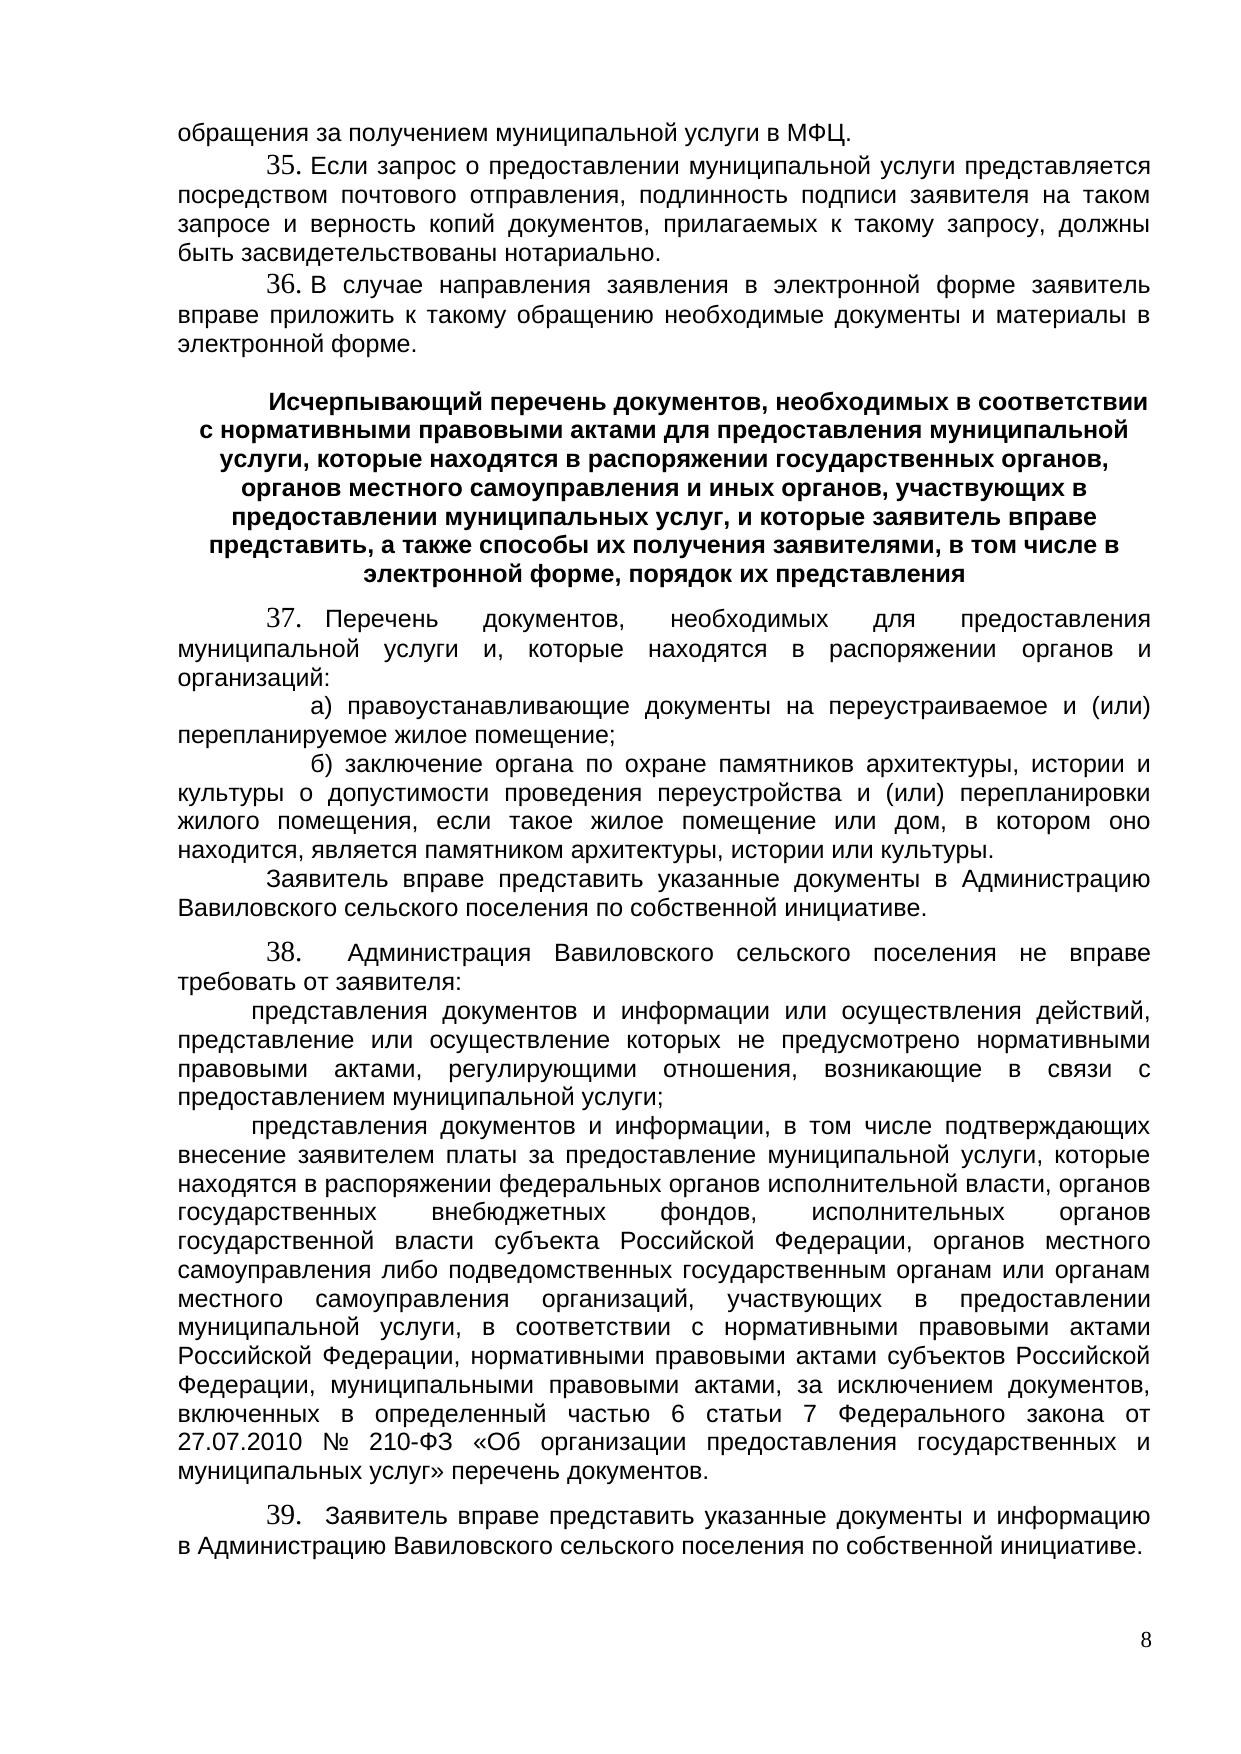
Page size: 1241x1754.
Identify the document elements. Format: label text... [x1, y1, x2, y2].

text Заявитель вправе представить указанные документы в Администрацию Вавиловского сельского поселения по собственной инициативе. [177, 864, 1152, 921]
text представления документов и информации, в том числе подтверждающих внесение заявителем платы за предоставление муниципальной услуги, которые находятся в распоряжении федеральных органов исполнительной власти, органов государственных внебюджетных фондов, исполнительных органов государственной власти субъекта Российской Федерации, органов местного самоуправления либо подведомственных государственным органам или органам местного самоуправления организаций, участвующих в предоставлении муниципальной услуги, в соответствии с нормативными правовыми актами Российской Федерации, нормативными правовыми актами субъектов Российской Федерации, муниципальными правовыми актами, за исключением документов, включенных в определенный частью 6 статьи 7 Федерального закона от 27.07.2010 № 210-ФЗ «Об организации предоставления государственных и муниципальных услуг» перечень документов. [177, 1111, 1152, 1485]
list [177, 118, 1152, 147]
text а) правоустанавливающие документы на переустраиваемое и (или) перепланируемое жилое помещение; [177, 691, 1152, 749]
list Администрация Вавиловского сельского поселения не вправе требовать от заявителя: [177, 934, 1152, 996]
list Заявитель вправе представить указанные документы и информацию в Администрацию Вавиловского сельского поселения по собственной инициативе. [177, 1497, 1152, 1559]
text б) заключение органа по охране памятников архитектуры, истории и культуры о допустимости проведения переустройства и (или) перепланировки жилого помещения, если такое жилое помещение или дом, в котором оно находится, является памятником архитектуры, истории или культуры. [177, 749, 1152, 864]
list Если запрос о предоставлении муниципальной услуги представляется посредством почтового отправления, подлинность подписи заявителя на таком запросе и верность копий документов, прилагаемых к такому запросу, должны быть засвидетельствованы нотариально. [177, 147, 1152, 267]
list Перечень документов, необходимых для предоставления муниципальной услуги и, которые находятся в распоряжении органов и организаций: [177, 600, 1152, 691]
list В случае направления заявления в электронной форме заявитель вправе приложить к такому обращению необходимые документы и материалы в электронной форме. [177, 267, 1152, 358]
text Исчерпывающий перечень документов, необходимых в соответствии с нормативными правовыми актами для предоставления муниципальной услуги, которые находятся в распоряжении государственных органов, органов местного самоуправления и иных органов, участвующих в предоставлении муниципальных услуг, и которые заявитель вправе представить, а также способы их получения заявителями, в том числе в электронной форме, порядок их представления [177, 386, 1152, 588]
text представления документов и информации или осуществления действий, представление или осуществление которых не предусмотрено нормативными правовыми актами, регулирующими отношения, возникающие в связи с предоставлением муниципальной услуги; [177, 996, 1152, 1111]
